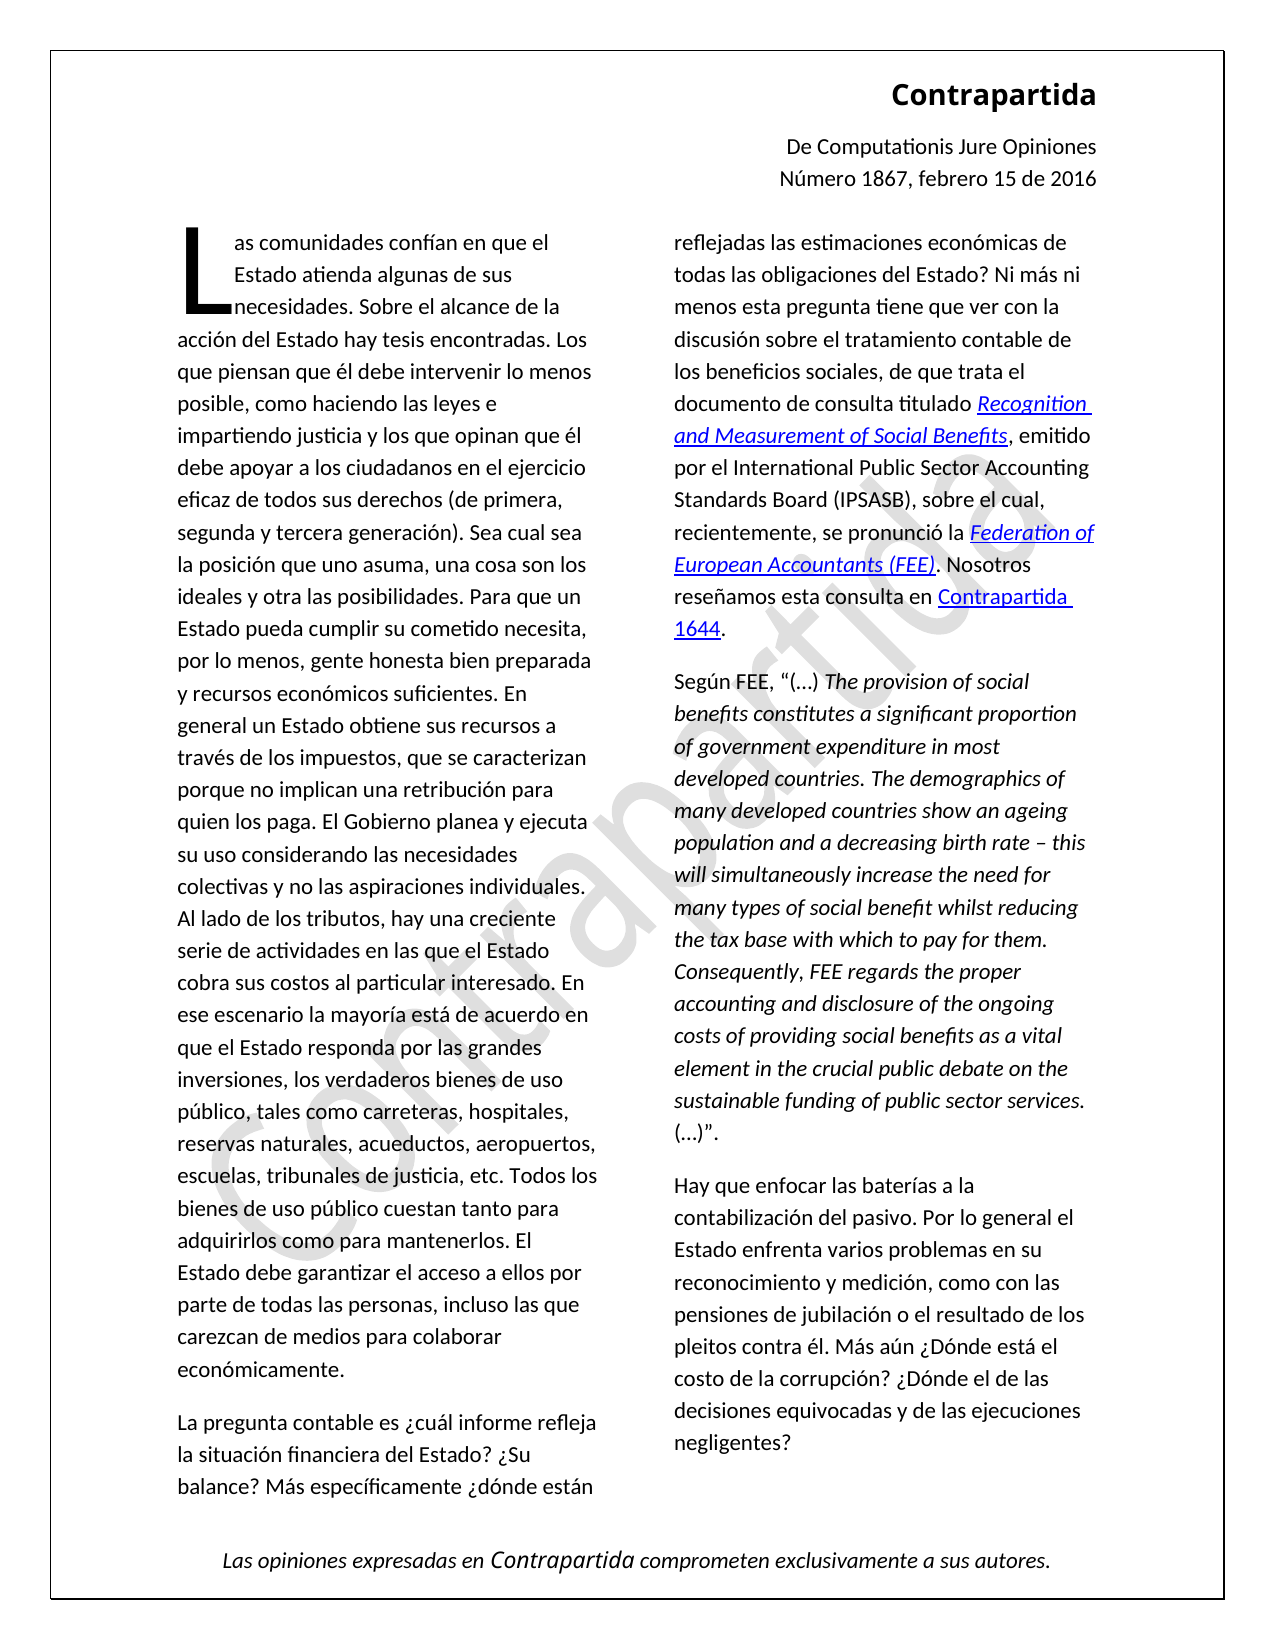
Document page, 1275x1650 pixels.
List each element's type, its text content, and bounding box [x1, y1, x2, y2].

text as comunidades confían en que el Estado atienda algunas de sus necesidades. Sobre el alcance de la acción del Estado hay tesis encontradas. Los que piensan que él debe intervenir lo menos posible, como haciendo las leyes e impartiendo justicia y los que opinan que él debe apoyar a los ciudadanos en el ejercicio eficaz de todos sus derechos (de primera, segunda y tercera generación). Sea cual sea la posición que uno asuma, una cosa son los ideales y otra las posibilidades. Para que un Estado pueda cumplir su cometido necesita, por lo menos, gente honesta bien preparada y recursos económicos suficientes. En general un Estado obtiene sus recursos a través de los impuestos, que se caracterizan porque no implican una retribución para quien los paga. El Gobierno planea y ejecuta su uso considerando las necesidades colectivas y no las aspiraciones individuales. Al lado de los tributos, hay una creciente serie de actividades en las que el Estado cobra sus costos al particular interesado. En ese escenario la mayoría está de acuerdo en que el Estado responda por las grandes inversiones, los verdaderos bienes de uso público, tales como carreteras, hospitales, reservas naturales, acueductos, aeropuertos, escuelas, tribunales de justicia, etc. Todos los bienes de uso público cuestan tanto para adquirirlos como para mantenerlos. El Estado debe garantizar el acceso a ellos por parte de todas las personas, incluso las que carezcan de medios para colaborar económicamente. [177, 228, 600, 1383]
text Según FEE, “(…) The provision of social benefits constitutes a significant proportion of government expenditure in most developed countries. The demographics of many developed countries show an ageing population and a decreasing birth rate – this will simultaneously increase the need for many types of social benefit whilst reducing the tax base with which to pay for them. Consequently, FEE regards the proper accounting and disclosure of the ongoing costs of providing social benefits as a vital element in the crucial public debate on the sustainable funding of public sector services. (…)”. [674, 667, 1097, 1146]
text La pregunta contable es ¿cuál informe refleja la situación financiera del Estado? ¿Su balance? Más específicamente ¿dónde están reflejadas las estimaciones económicas de todas las obligaciones del Estado? Ni más ni menos esta pregunta tiene que ver con la discusión sobre el tratamiento contable de los beneficios sociales, de que trata el documento de consulta titulado Recognition and Measurement of Social Benefits, emitido por el International Public Sector Accounting Standards Board (IPSASB), sobre el cual, recientemente, se pronunció la Federation of European Accountants (FEE). Nosotros reseñamos esta consulta en Contrapartida 1644. [674, 228, 1097, 642]
text Hay que enfocar las baterías a la contabilización del pasivo. Por lo general el Estado enfrenta varios problemas en su reconocimiento y medición, como con las pensiones de jubilación o el resultado de los pleitos contra él. Más aún ¿Dónde está el costo de la corrupción? ¿Dónde el de las decisiones equivocadas y de las ejecuciones negligentes? [674, 1171, 1097, 1457]
text La pregunta contable es ¿cuál informe refleja la situación financiera del Estado? ¿Su balance? Más específicamente ¿dónde están reflejadas las estimaciones económicas de todas las obligaciones del Estado? Ni más ni menos esta pregunta tiene que ver con la discusión sobre el tratamiento contable de los beneficios sociales, de que trata el documento de consulta titulado Recognition and Measurement of Social Benefits, emitido por el International Public Sector Accounting Standards Board (IPSASB), sobre el cual, recientemente, se pronunció la Federation of European Accountants (FEE). Nosotros reseñamos esta consulta en Contrapartida 1644. [177, 1408, 600, 1500]
